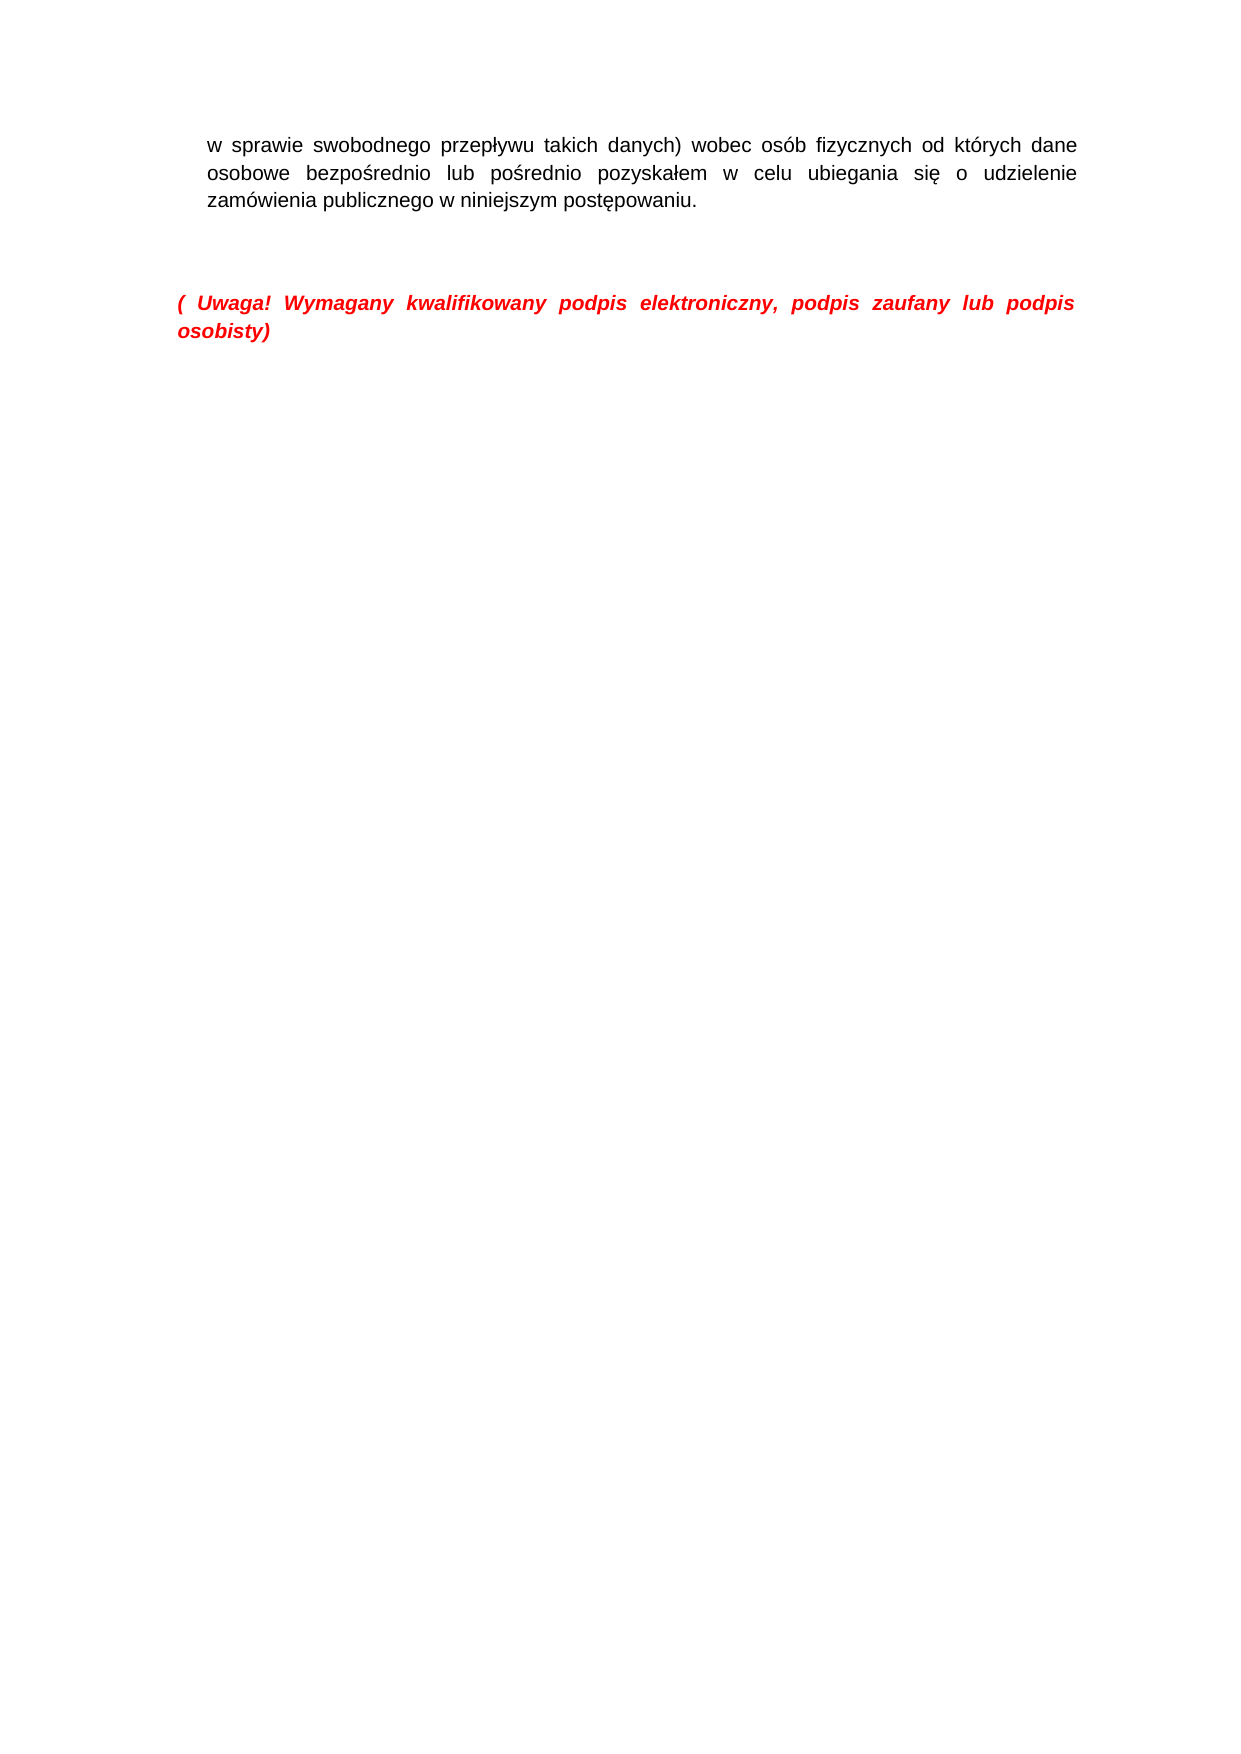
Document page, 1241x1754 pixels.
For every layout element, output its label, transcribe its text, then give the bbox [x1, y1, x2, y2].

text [177, 133, 1078, 212]
text ( Uwaga! Wymagany kwalifikowany podpis elektroniczny, podpis zaufany lub podpis osobisty) [177, 291, 1078, 343]
